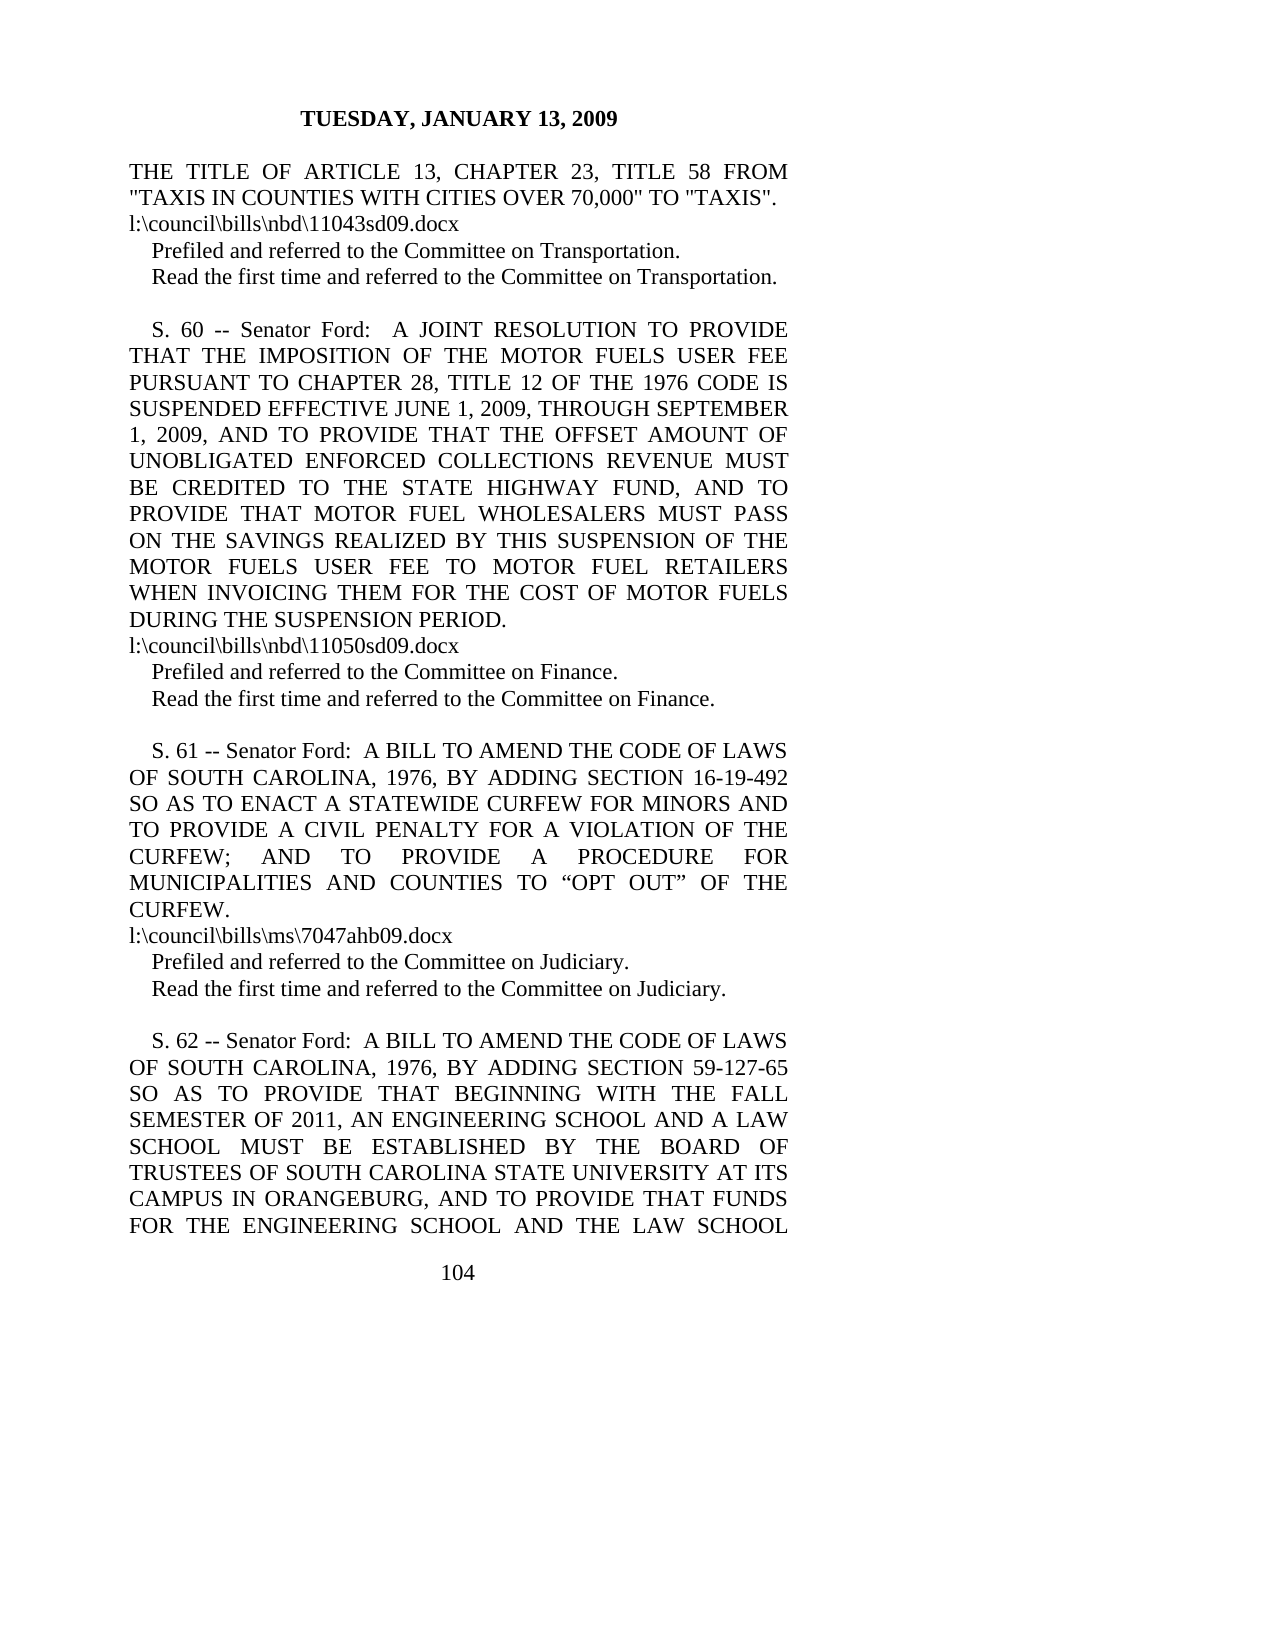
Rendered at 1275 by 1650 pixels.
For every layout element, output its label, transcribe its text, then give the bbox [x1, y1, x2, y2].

text l:\council\bills\nbd\11043sd09.docx [129, 210, 789, 237]
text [129, 158, 789, 210]
text l:\council\bills\ms\7047ahb09.docx [129, 922, 789, 948]
text Prefiled and referred to the Committee on Transportation. [129, 237, 789, 263]
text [129, 1027, 789, 1238]
text Read the first time and referred to the Committee on Finance. [129, 685, 789, 711]
text S. 60 -- Senator Ford: A JOINT RESOLUTION TO PROVIDE THAT THE IMPOSITION OF THE MOTOR FUELS USER FEE PURSUANT TO CHAPTER 28, TITLE 12 OF THE 1976 CODE IS SUSPENDED EFFECTIVE JUNE 1, 2009, THROUGH SEPTEMBER 1, 2009, AND TO PROVIDE THAT THE OFFSET AMOUNT OF UNOBLIGATED ENFORCED COLLECTIONS REVENUE MUST BE CREDITED TO THE STATE HIGHWAY FUND, AND TO PROVIDE THAT MOTOR FUEL WHOLESALERS MUST PASS ON THE SAVINGS REALIZED BY THIS SUSPENSION OF THE MOTOR FUELS USER FEE TO MOTOR FUEL RETAILERS WHEN INVOICING THEM FOR THE COST OF MOTOR FUELS DURING THE SUSPENSION PERIOD. [129, 316, 789, 632]
text Prefiled and referred to the Committee on Judiciary. [129, 948, 789, 975]
text Prefiled and referred to the Committee on Finance. [129, 658, 789, 685]
text l:\council\bills\nbd\11050sd09.docx [129, 632, 789, 658]
text Read the first time and referred to the Committee on Judiciary. [129, 975, 789, 1001]
text Read the first time and referred to the Committee on Transportation. [129, 263, 789, 289]
text S. 61 -- Senator Ford: A BILL TO AMEND THE CODE OF LAWS OF SOUTH CAROLINA, 1976, BY ADDING SECTION 16-19-492 SO AS TO ENACT A STATEWIDE CURFEW FOR MINORS AND TO PROVIDE A CIVIL PENALTY FOR A VIOLATION OF THE CURFEW; AND TO PROVIDE A PROCEDURE FOR MUNICIPALITIES AND COUNTIES TO “OPT OUT” OF THE CURFEW. [129, 737, 789, 922]
